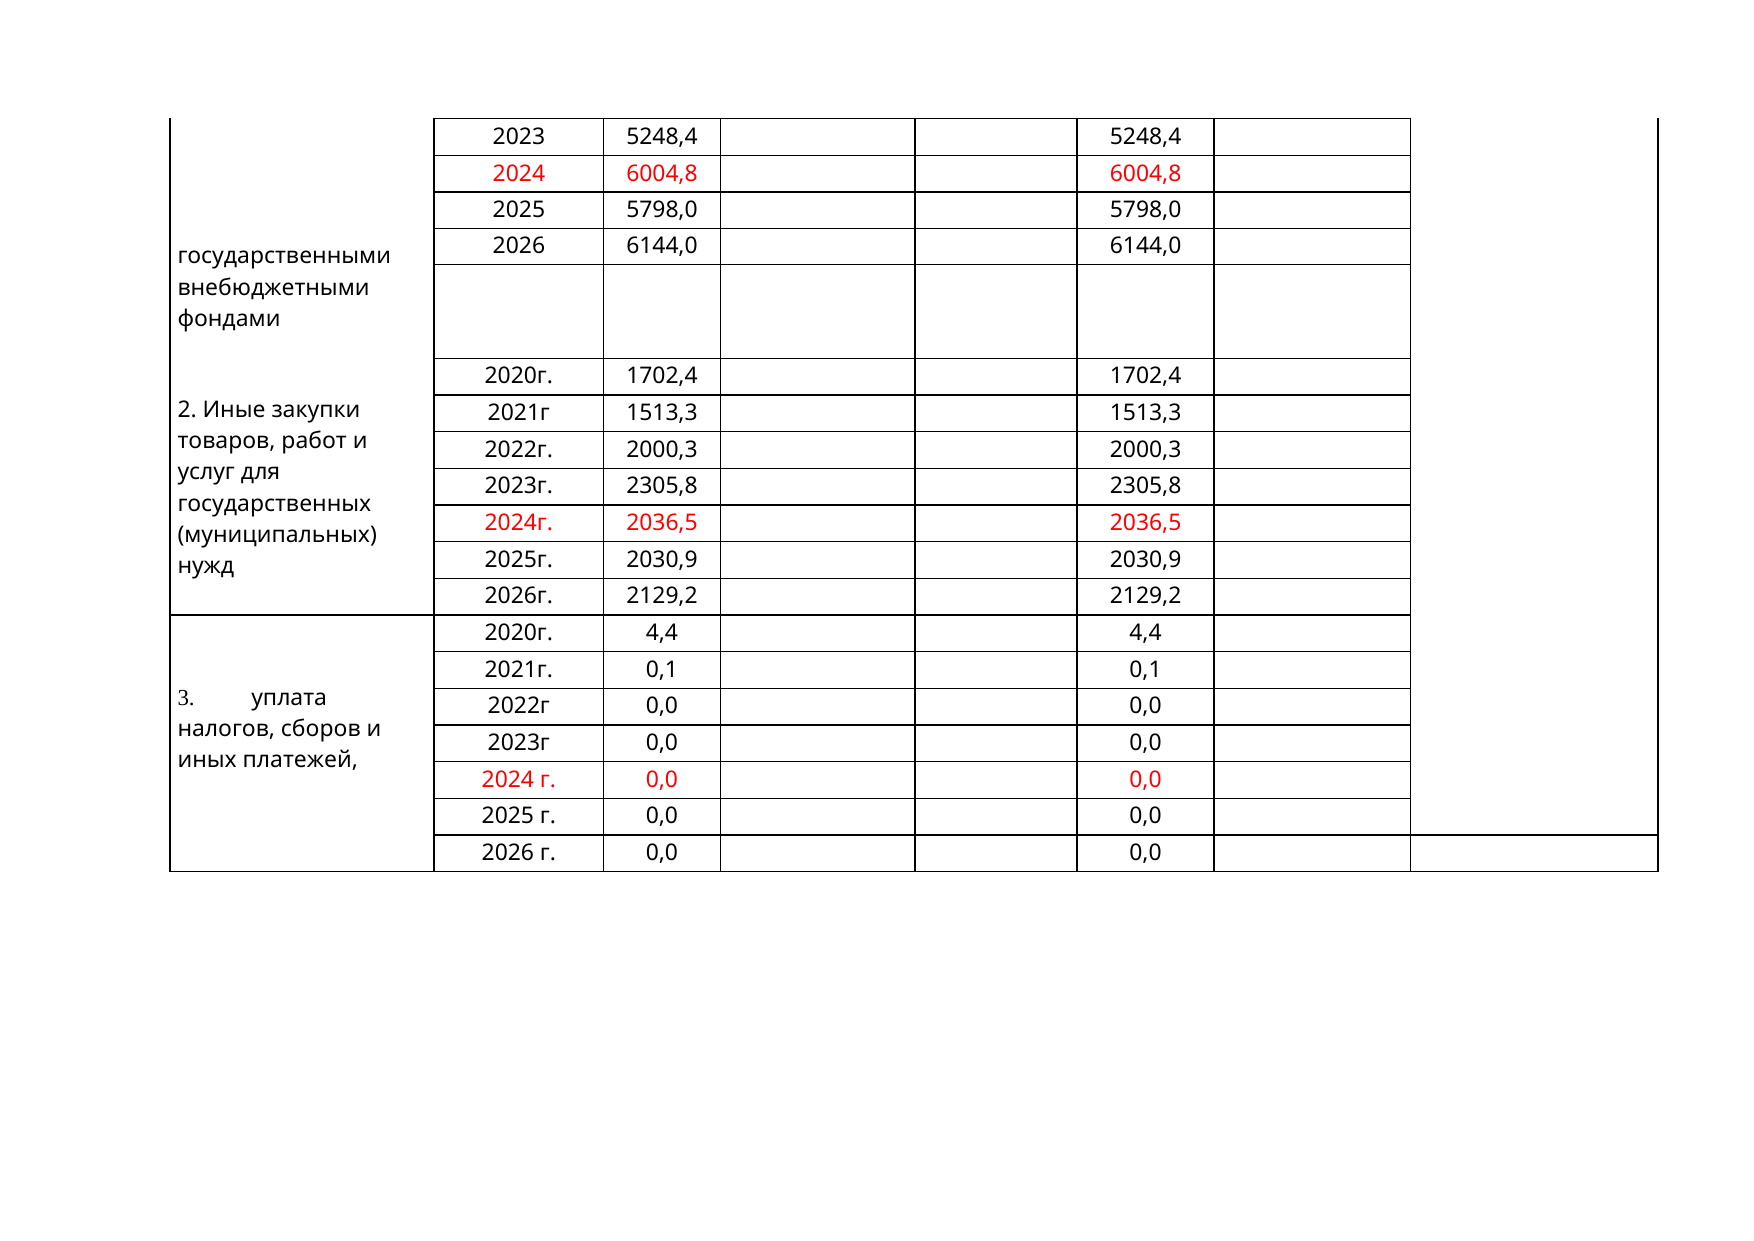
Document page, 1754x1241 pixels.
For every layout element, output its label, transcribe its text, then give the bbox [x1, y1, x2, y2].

table_cell 2026 [435, 229, 603, 264]
table_cell [1215, 579, 1410, 614]
table_cell уплата налогов, сборов и иных платежей, [171, 616, 433, 871]
table_cell 2024г. [435, 506, 603, 541]
table_cell 2000,3 [604, 432, 720, 467]
table_cell [721, 652, 914, 687]
table_cell 4,4 [604, 616, 720, 651]
table_cell 2026 г. [435, 836, 603, 871]
table_cell [721, 469, 914, 504]
table_cell [916, 542, 1076, 577]
table_cell 5798,0 [604, 193, 720, 228]
table_cell 5248,4 [604, 119, 720, 155]
table_cell [1078, 265, 1213, 357]
table_cell [1215, 799, 1410, 834]
table_cell [721, 762, 914, 797]
table_cell [721, 193, 914, 228]
table_cell 2021г [435, 396, 603, 431]
table_cell 1702,4 [604, 359, 720, 394]
table_cell 2023 [435, 119, 603, 155]
table_cell 1513,3 [1078, 396, 1213, 431]
table_cell [1411, 836, 1657, 871]
table_cell 0,0 [604, 689, 720, 724]
table_cell [721, 119, 914, 155]
table_cell 2023г [435, 726, 603, 761]
table_cell [1215, 359, 1410, 394]
table_cell 6144,0 [604, 229, 720, 264]
table_cell [1215, 396, 1410, 431]
table_cell 2000,3 [1078, 432, 1213, 467]
table_cell 0,1 [604, 652, 720, 687]
table_cell [916, 689, 1076, 724]
table_cell [721, 799, 914, 834]
table_cell [916, 799, 1076, 834]
table_cell 5798,0 [1078, 193, 1213, 228]
table_cell 2129,2 [1078, 579, 1213, 614]
table_cell 5248,4 [1078, 119, 1213, 155]
table_cell [1215, 836, 1410, 871]
table_cell 0,0 [604, 726, 720, 761]
table_cell [1215, 652, 1410, 687]
table_cell [1215, 156, 1410, 191]
table_cell 2024 [435, 156, 603, 191]
table_cell [721, 506, 914, 541]
table_cell [1215, 119, 1410, 155]
table_cell 6004,8 [1078, 156, 1213, 191]
table_cell [916, 265, 1076, 357]
table_cell 2020г. [435, 359, 603, 394]
table_cell 2022г. [435, 432, 603, 467]
table_cell [916, 469, 1076, 504]
table_cell [721, 229, 914, 264]
table_cell 2. Иные закупки товаров, работ и услуг для государственных (муниципальных) нужд [171, 358, 433, 614]
table_cell [916, 616, 1076, 651]
table_cell [1215, 616, 1410, 651]
table_cell 6004,8 [604, 156, 720, 191]
table_cell 2021г. [435, 652, 603, 687]
table_cell 2024 г. [435, 762, 603, 797]
table_cell [916, 193, 1076, 228]
table_cell 6144,0 [1078, 229, 1213, 264]
table_cell 4,4 [1078, 616, 1213, 651]
table_cell [1411, 798, 1657, 834]
table_cell [1215, 193, 1410, 228]
table_cell [721, 265, 914, 357]
table_cell 0,0 [1078, 799, 1213, 834]
table_cell 2036,5 [1078, 506, 1213, 541]
table_cell 2305,8 [1078, 469, 1213, 504]
table_cell [721, 359, 914, 394]
table_cell [916, 506, 1076, 541]
table_cell [916, 579, 1076, 614]
table_cell [1215, 726, 1410, 761]
table_cell 0,0 [1078, 762, 1213, 797]
table_cell [1215, 265, 1410, 357]
table_cell [916, 726, 1076, 761]
table_cell [1215, 432, 1410, 467]
table_cell [916, 156, 1076, 191]
table_cell 0,0 [1078, 836, 1213, 871]
table_cell 2025 [435, 193, 603, 228]
table_cell 2305,8 [604, 469, 720, 504]
table_cell [721, 156, 914, 191]
table_cell 2129,2 [604, 579, 720, 614]
table_cell 0,0 [604, 799, 720, 834]
table_cell [1215, 506, 1410, 541]
table_cell 2020г. [435, 616, 603, 651]
table_cell 0,0 [1078, 726, 1213, 761]
table_cell [721, 432, 914, 467]
table_cell [916, 652, 1076, 687]
table_cell [916, 396, 1076, 431]
table_cell [916, 119, 1076, 155]
table_cell [916, 432, 1076, 467]
table_cell 2026г. [435, 579, 603, 614]
table_cell [721, 836, 914, 871]
table_cell [916, 229, 1076, 264]
table_cell 0,0 [1078, 689, 1213, 724]
table_cell [604, 265, 720, 357]
table_cell [721, 689, 914, 724]
table_cell 2025 г. [435, 799, 603, 834]
table_cell 0,0 [604, 762, 720, 797]
table_cell [721, 579, 914, 614]
table_cell 0,0 [604, 836, 720, 871]
table_cell 0,1 [1078, 652, 1213, 687]
table_cell 2022г [435, 689, 603, 724]
table_cell 1513,3 [604, 396, 720, 431]
table_cell [916, 836, 1076, 871]
table_cell [1215, 689, 1410, 724]
table_cell 2030,9 [1078, 542, 1213, 577]
table_cell [1215, 762, 1410, 797]
table_cell [721, 542, 914, 577]
table_cell [435, 265, 603, 357]
table_cell [916, 762, 1076, 797]
table_cell [721, 396, 914, 431]
table_cell 2036,5 [604, 506, 720, 541]
table_cell 2030,9 [604, 542, 720, 577]
table_cell [1215, 542, 1410, 577]
table_cell [1215, 469, 1410, 504]
table_cell [1215, 229, 1410, 264]
table_cell [721, 726, 914, 761]
table_cell 2023г. [435, 469, 603, 504]
table_cell [721, 616, 914, 651]
table_cell 1702,4 [1078, 359, 1213, 394]
table_cell 2025г. [435, 542, 603, 577]
table_cell [916, 359, 1076, 394]
